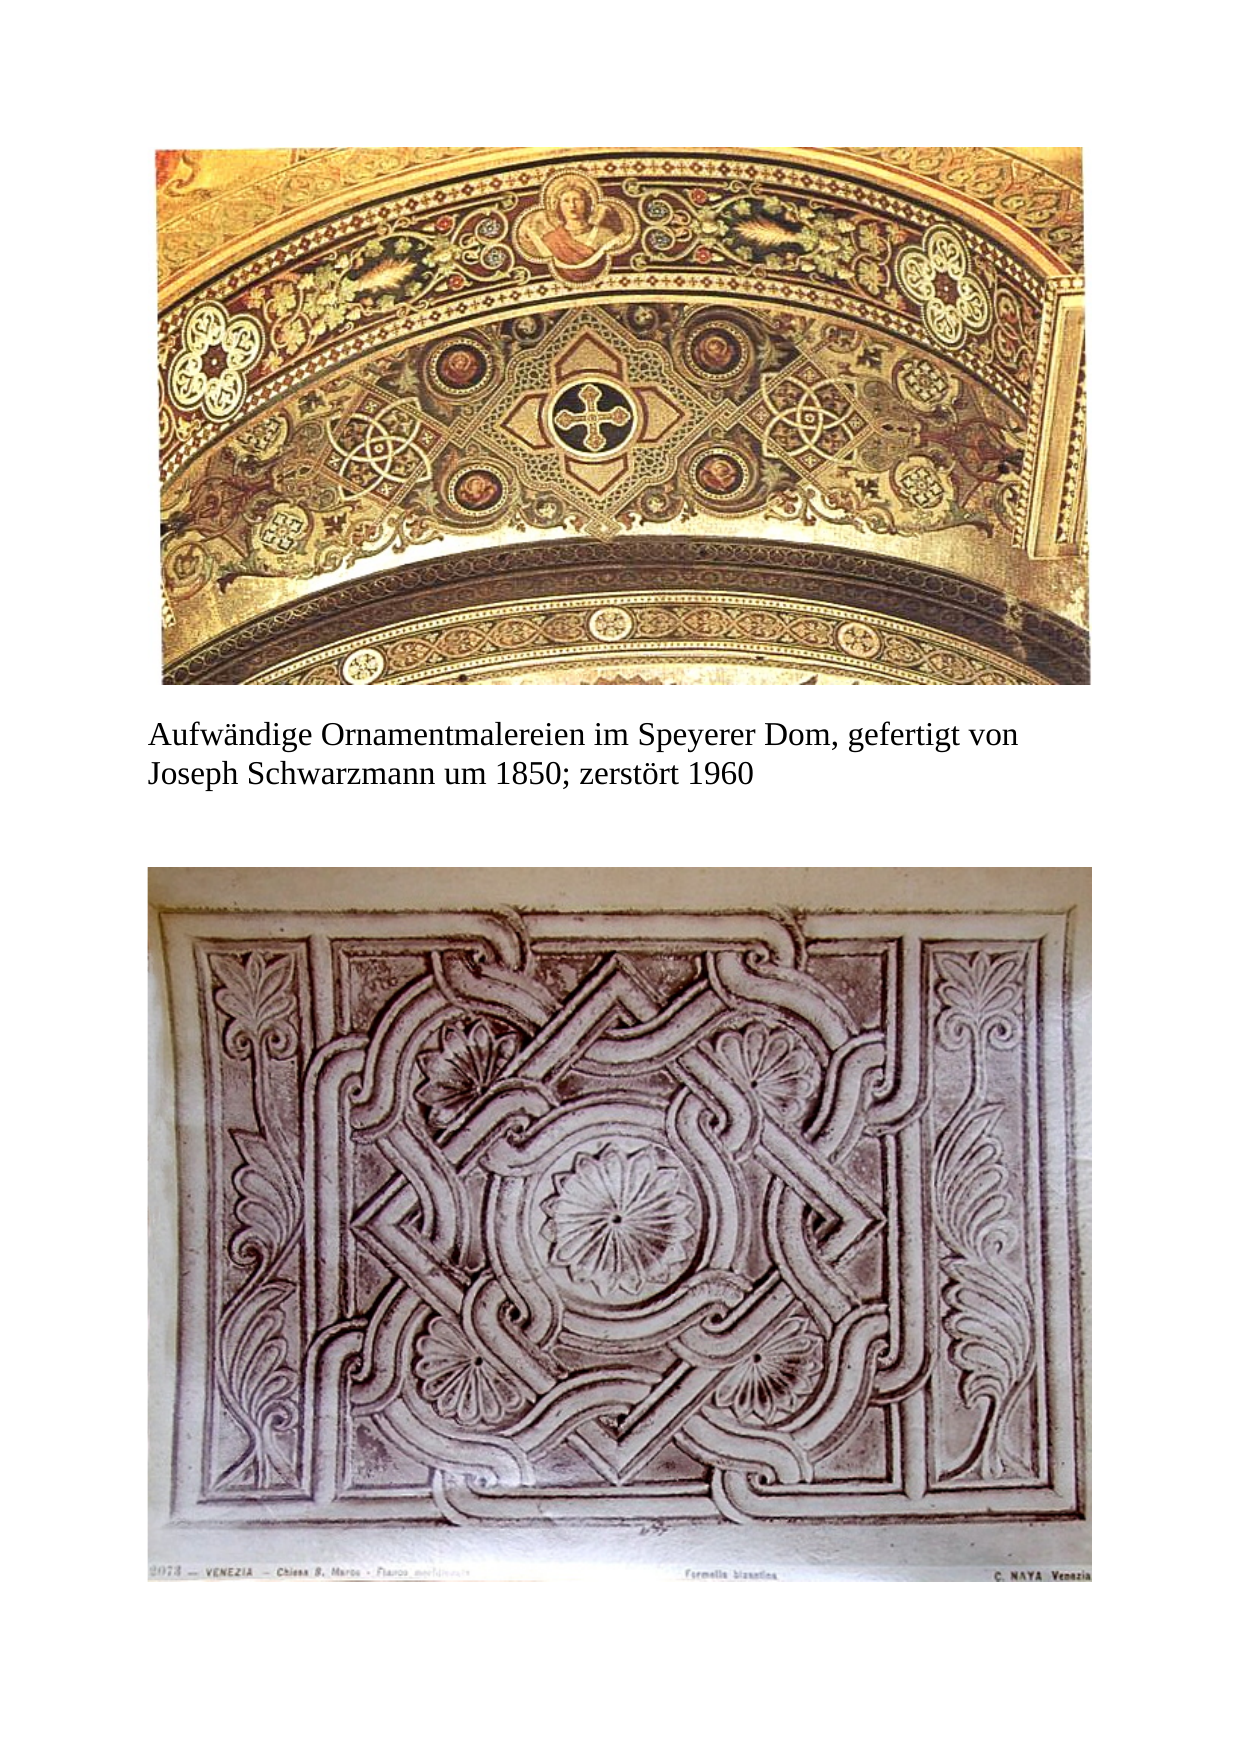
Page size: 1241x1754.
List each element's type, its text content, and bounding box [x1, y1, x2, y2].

picture [147, 147, 1092, 685]
picture [147, 867, 1092, 1582]
text Aufwändige Ornamentmalereien im Speyerer Dom, gefertigt von Joseph Schwarzmann um 1850; zerstört 1960 [148, 715, 1093, 791]
